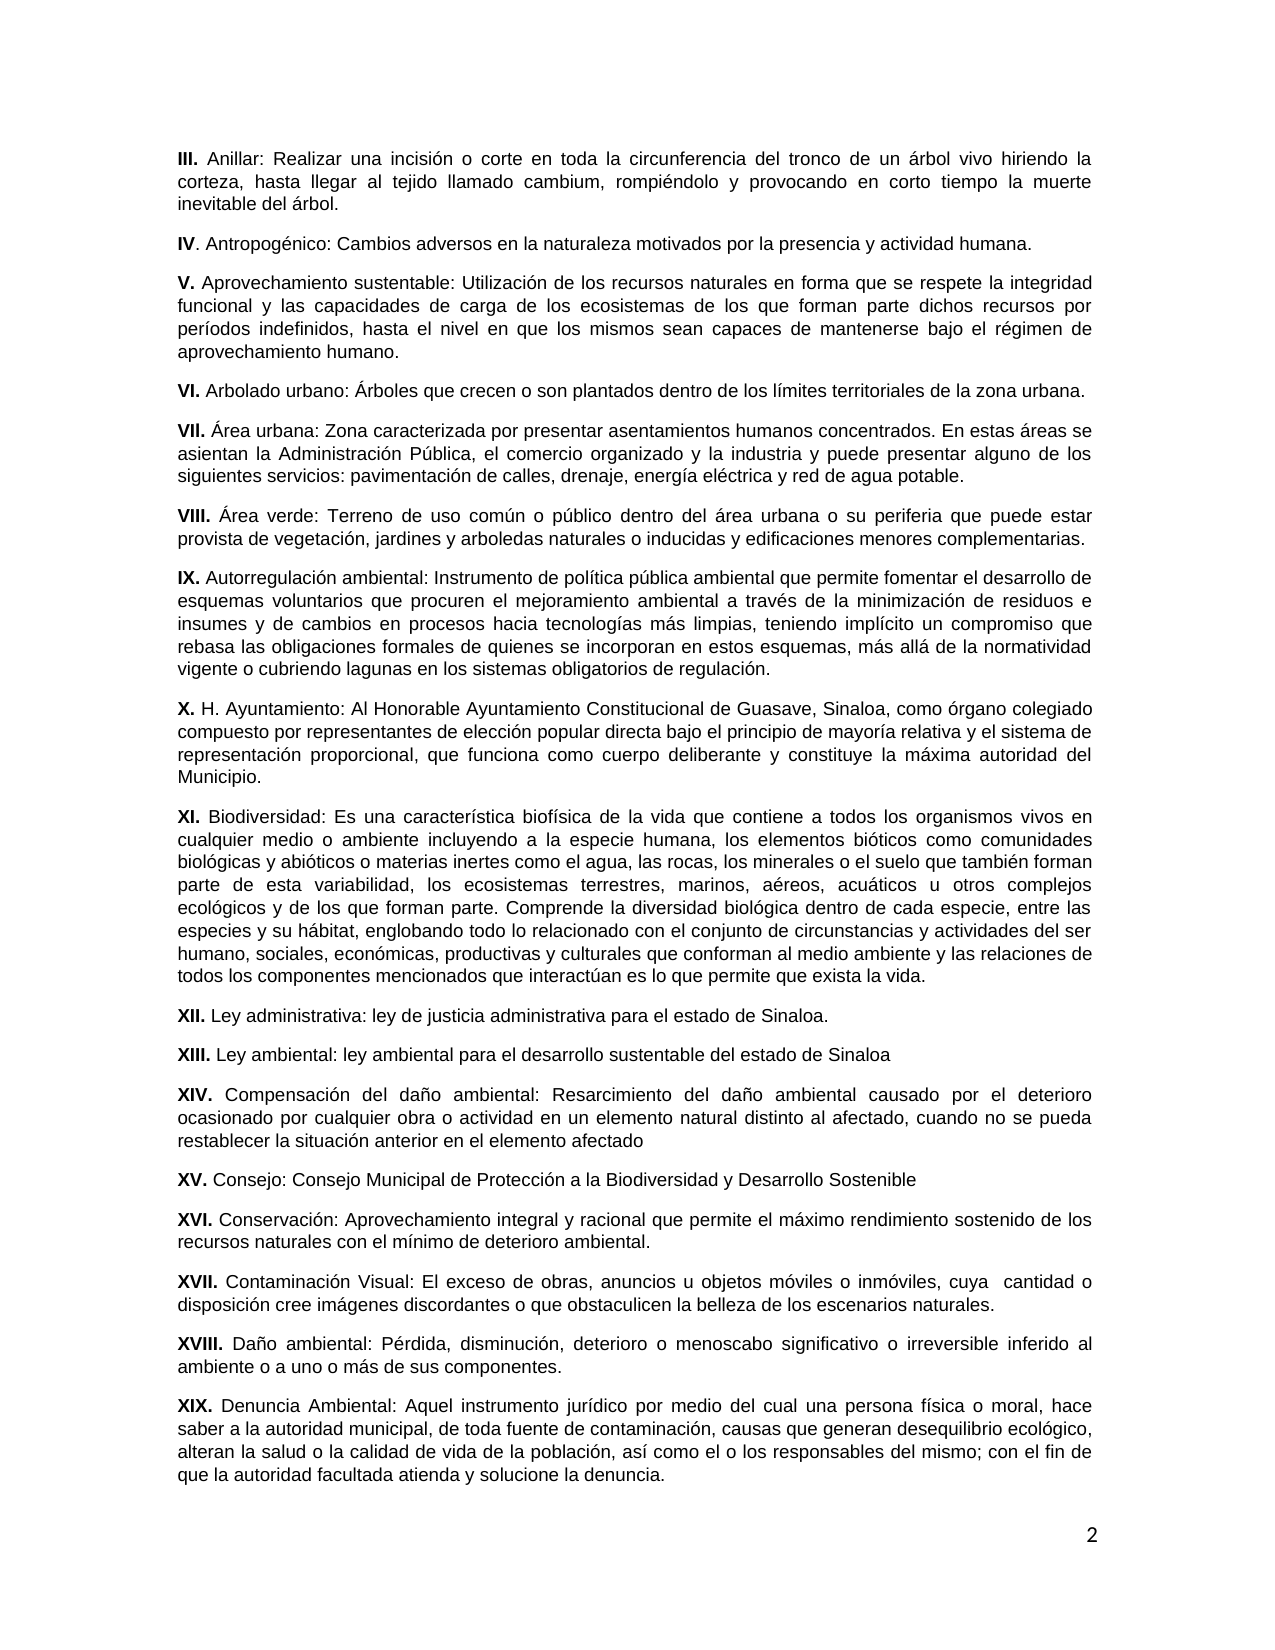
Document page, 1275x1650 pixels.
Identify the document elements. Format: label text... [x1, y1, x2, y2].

text X. H. Ayuntamiento: Al Honorable Ayuntamiento Constitucional de Guasave, Sinaloa, como órgano colegiado compuesto por representantes de elección popular directa bajo el principio de mayoría relativa y el sistema de representación proporcional, que funciona como cuerpo deliberante y constituye la máxima autoridad del Municipio. [177, 698, 1093, 788]
text XIX. Denuncia Ambiental: Aquel instrumento jurídico por medio del cual una persona física o moral, hace saber a la autoridad municipal, de toda fuente de contaminación, causas que generan desequilibrio ecológico, alteran la salud o la calidad de vida de la población, así como el o los responsables del mismo; con el fin de que la autoridad facultada atienda y solucione la denuncia. [177, 1395, 1093, 1485]
text VIII. Área verde: Terreno de uso común o público dentro del área urbana o su periferia que puede estar provista de vegetación, jardines y arboledas naturales o inducidas y edificaciones menores complementarias. [177, 505, 1093, 549]
text XVII. Contaminación Visual: El exceso de obras, anuncios u objetos móviles o inmóviles, cuya cantidad o disposición cree imágenes discordantes o que obstaculicen la belleza de los escenarios naturales. [177, 1271, 1093, 1315]
text III. Anillar: Realizar una incisión o corte en toda la circunferencia del tronco de un árbol vivo hiriendo la corteza, hasta llegar al tejido llamado cambium, rompiéndolo y provocando en corto tiempo la muerte inevitable del árbol. [177, 148, 1093, 215]
text VIl. Área urbana: Zona caracterizada por presentar asentamientos humanos concentrados. En estas áreas se asientan la Administración Pública, el comercio organizado y la industria y puede presentar alguno de los siguientes servicios: pavimentación de calles, drenaje, energía eléctrica y red de agua potable. [177, 419, 1093, 487]
text XVIII. Daño ambiental: Pérdida, disminución, deterioro o menoscabo significativo o irreversible inferido al ambiente o a uno o más de sus componentes. [177, 1333, 1093, 1377]
text IV. Antropogénico: Cambios adversos en la naturaleza motivados por la presencia y actividad humana. [177, 233, 1093, 254]
text XIII. Ley ambiental: ley ambiental para el desarrollo sustentable del estado de Sinaloa [177, 1044, 1093, 1066]
text XV. Consejo: Consejo Municipal de Protección a la Biodiversidad y Desarrollo Sostenible [177, 1169, 1093, 1190]
text IX. Autorregulación ambiental: Instrumento de política pública ambiental que permite fomentar el desarrollo de esquemas voluntarios que procuren el mejoramiento ambiental a través de la minimización de residuos e insumes y de cambios en procesos hacia tecnologías más limpias, teniendo implícito un compromiso que rebasa las obligaciones formales de quienes se incorporan en estos esquemas, más allá de la normatividad vigente o cubriendo lagunas en los sistemas obligatorios de regulación. [177, 567, 1093, 680]
text V. Aprovechamiento sustentable: Utilización de los recursos naturales en forma que se respete la integridad funcional y las capacidades de carga de los ecosistemas de los que forman parte dichos recursos por períodos indefinidos, hasta el nivel en que los mismos sean capaces de mantenerse bajo el régimen de aprovechamiento humano. [177, 272, 1093, 362]
text XIV. Compensación del daño ambiental: Resarcimiento del daño ambiental causado por el deterioro ocasionado por cualquier obra o actividad en un elemento natural distinto al afectado, cuando no se pueda restablecer la situación anterior en el elemento afectado [177, 1084, 1093, 1151]
text XI. Biodiversidad: Es una característica biofísica de la vida que contiene a todos los organismos vivos en cualquier medio o ambiente incluyendo a la especie humana, los elementos bióticos como comunidades biológicas y abióticos o materias inertes como el agua, las rocas, los minerales o el suelo que también forman parte de esta variabilidad, los ecosistemas terrestres, marinos, aéreos, acuáticos u otros complejos ecológicos y de los que forman parte. Comprende la diversidad biológica dentro de cada especie, entre las especies y su hábitat, englobando todo lo relacionado con el conjunto de circunstancias y actividades del ser humano, sociales, económicas, productivas y culturales que conforman al medio ambiente y las relaciones de todos los componentes mencionados que interactúan es lo que permite que exista la vida. [177, 806, 1093, 987]
text XII. Ley administrativa: ley de justicia administrativa para el estado de Sinaloa. [177, 1005, 1093, 1026]
text VI. Arbolado urbano: Árboles que crecen o son plantados dentro de los límites territoriales de la zona urbana. [177, 380, 1093, 402]
text XVI. Conservación: Aprovechamiento integral y racional que permite el máximo rendimiento sostenido de los recursos naturales con el mínimo de deterioro ambiental. [177, 1208, 1093, 1253]
